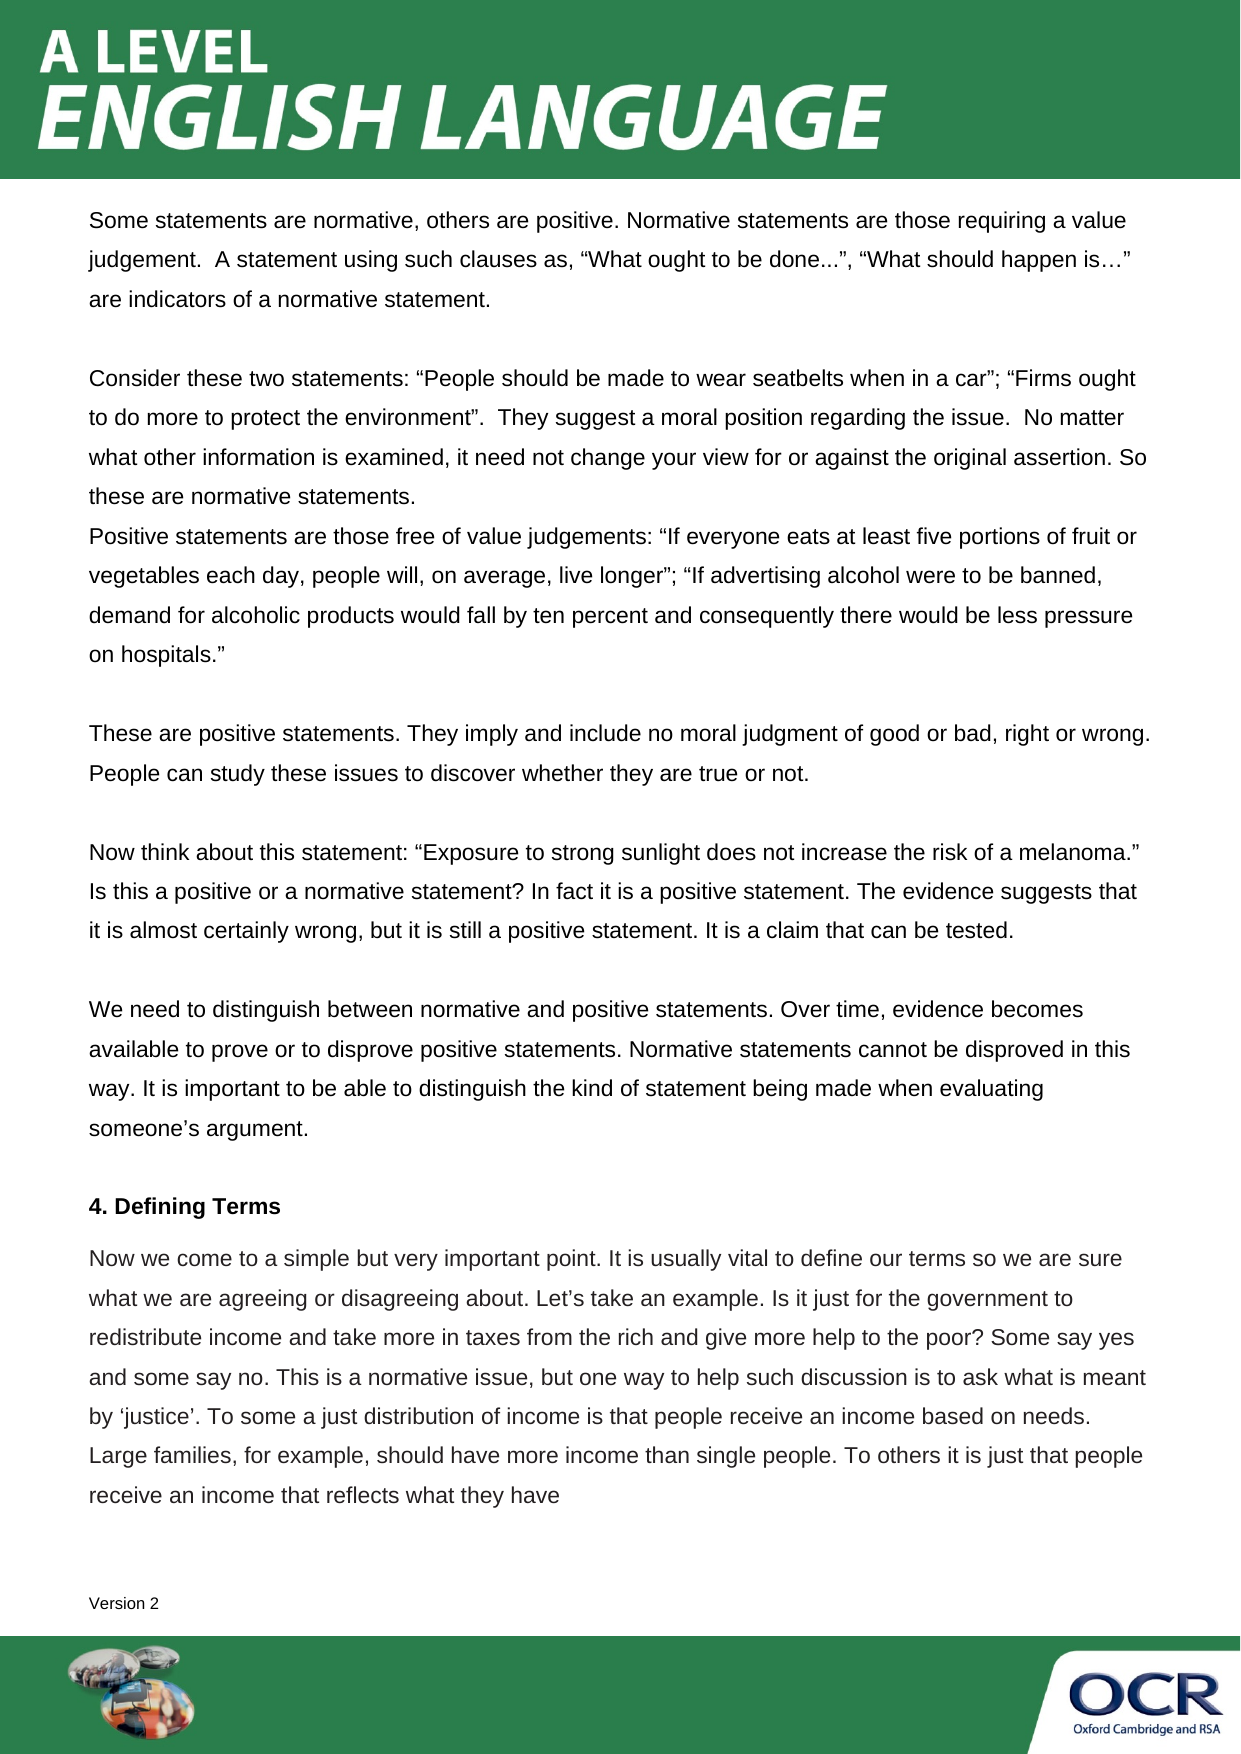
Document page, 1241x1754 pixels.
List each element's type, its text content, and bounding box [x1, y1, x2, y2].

text These are positive statements. They imply and include no moral judgment of good or bad, right or wrong. People can study these issues to discover whether they are true or not. [89, 720, 1152, 786]
text We need to distinguish between normative and positive statements. Over time, evidence becomes available to prove or to disprove positive statements. Normative statements cannot be disproved in this way. It is important to be able to distinguish the kind of statement being made when evaluating someone’s argument. [89, 996, 1152, 1141]
text Now think about this statement: “Exposure to strong sunlight does not increase the risk of a melanoma.” Is this a positive or a normative statement? In fact it is a positive statement. The evidence suggests that it is almost certainly wrong, but it is still a positive statement. It is a claim that can be tested. [89, 838, 1152, 944]
picture [0, 0, 1241, 179]
text Positive statements are those free of value judgements: “If everyone eats at least five portions of fruit or vegetables each day, people will, on average, live longer”; “If advertising alcohol were to be banned, demand for alcoholic products would fall by ten percent and consequently there would be less pressure on hospitals.” [89, 523, 1152, 667]
text Now we come to a simple but very important point. It is usually vital to define our terms so we are sure what we are agreeing or disagreeing about. Let’s take an example. Is it just for the government to redistribute income and take more in taxes from the rich and give more help to the poor? Some say yes and some say no. This is a normative issue, but one way to help such discussion is to ask what is meant by ‘justice’. To some a just distribution of income is that people receive an income based on needs. Large families, for example, should have more income than single people. To others it is just that people receive an income that reflects what they have [89, 1245, 1152, 1508]
text Consider these two statements: “People should be made to wear seatbelts when in a car”; “Firms ought to do more to protect the environment”. They suggest a moral position regarding the issue. No matter what other information is examined, it need not change your view for or against the original assertion. So these are normative statements. [89, 365, 1152, 509]
text Some statements are normative, others are positive. Normative statements are those requiring a value judgement. A statement using such clauses as, “What ought to be done...”, “What should happen is…” are indicators of a normative statement. [89, 207, 1152, 312]
subtitle 4. Defining Terms [89, 1193, 1152, 1219]
picture [0, 1636, 1241, 1754]
